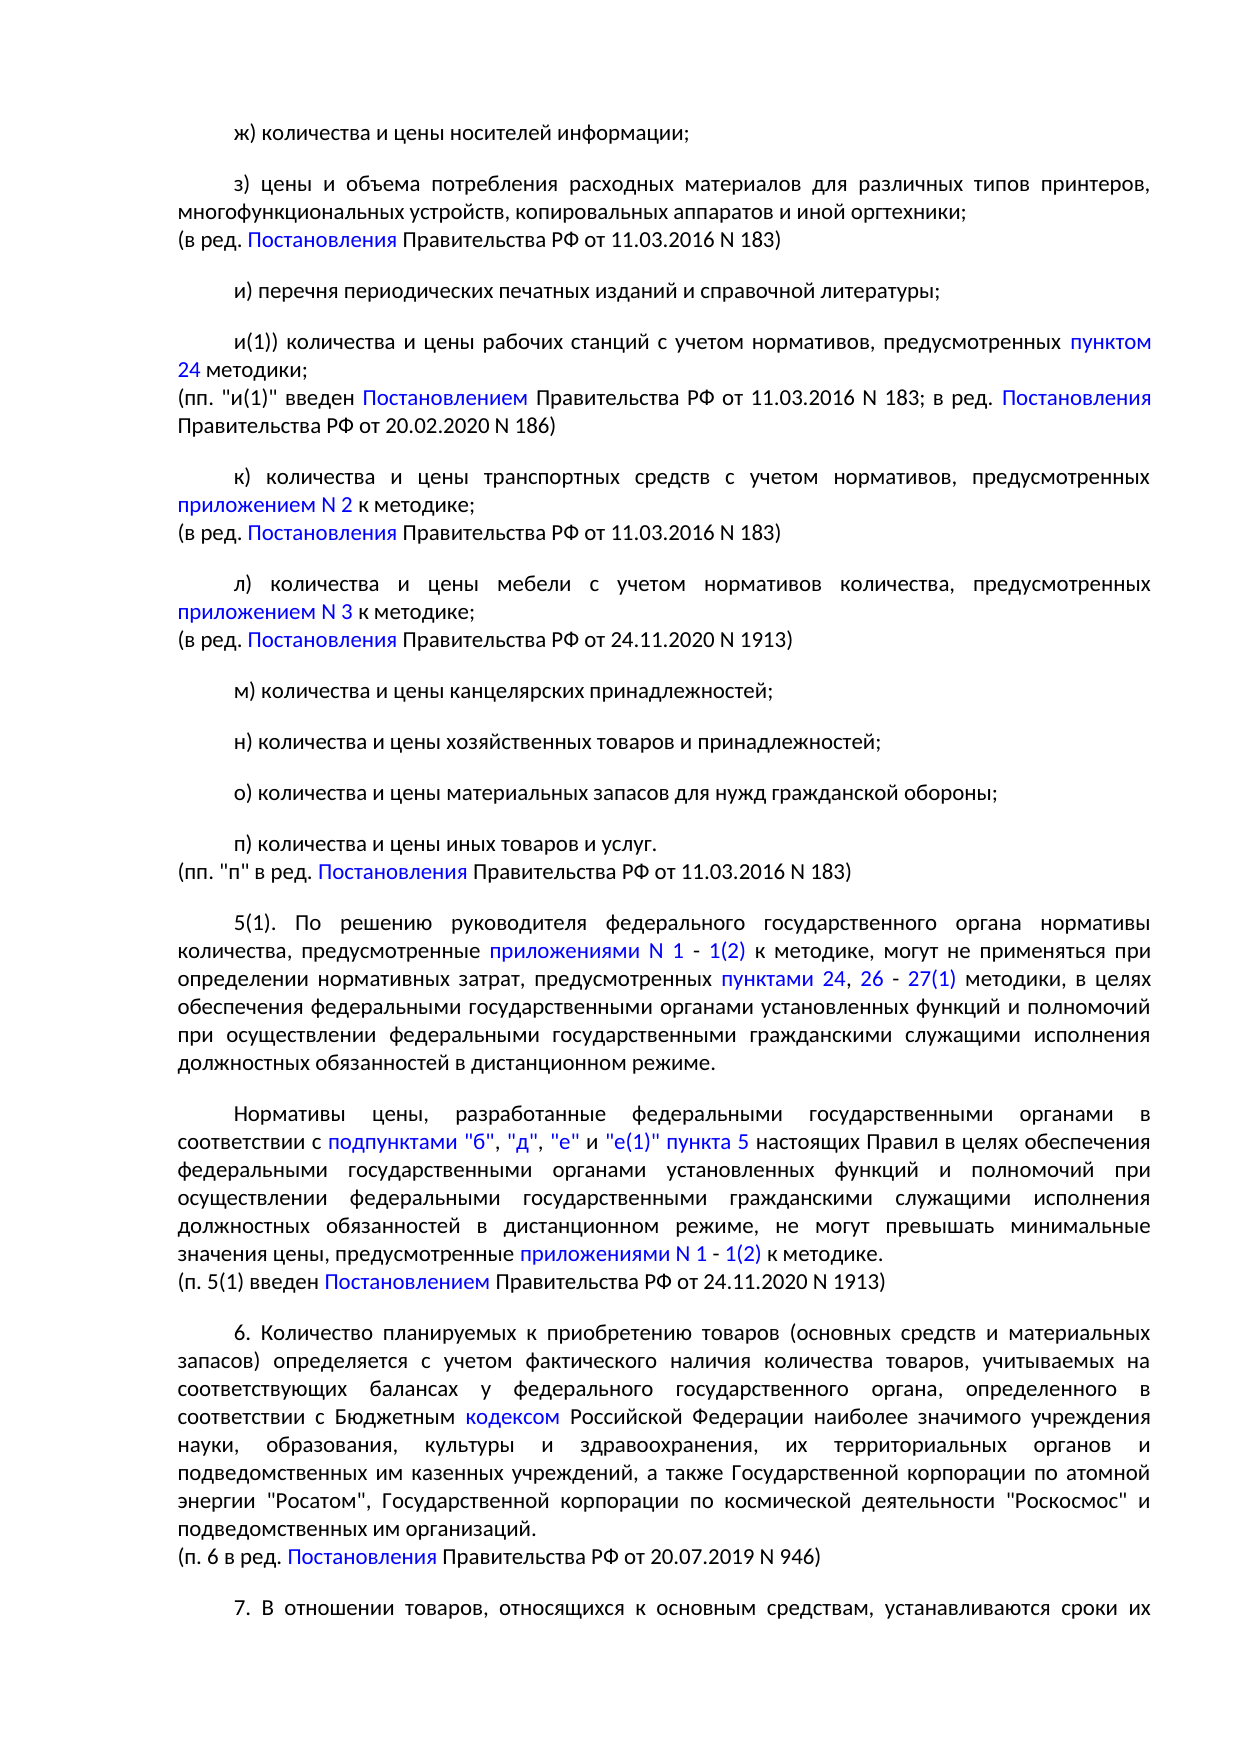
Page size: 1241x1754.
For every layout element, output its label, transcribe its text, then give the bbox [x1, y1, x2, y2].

text к) количества и цены транспортных средств с учетом нормативов, предусмотренных приложением N 2 к методике; [177, 462, 1152, 518]
text ж) количества и цены носителей информации; [177, 118, 1152, 146]
text (в ред. Постановления Правительства РФ от 11.03.2016 N 183) [177, 518, 1152, 546]
text (в ред. Постановления Правительства РФ от 24.11.2020 N 1913) [177, 625, 1152, 653]
text 6. Количество планируемых к приобретению товаров (основных средств и материальных запасов) определяется с учетом фактического наличия количества товаров, учитываемых на соответствующих балансах у федерального государственного органа, определенного в соответствии с Бюджетным кодексом Российской Федерации наиболее значимого учреждения науки, образования, культуры и здравоохранения, их территориальных органов и подведомственных им казенных учреждений, а также Государственной корпорации по атомной энергии "Росатом", Государственной корпорации по космической деятельности "Роскосмос" и подведомственных им организаций. [177, 1318, 1152, 1542]
text (пп. "и(1)" введен Постановлением Правительства РФ от 11.03.2016 N 183; в ред. Постановления Правительства РФ от 20.02.2020 N 186) [177, 383, 1152, 439]
text н) количества и цены хозяйственных товаров и принадлежностей; [177, 727, 1152, 755]
text и) перечня периодических печатных изданий и справочной литературы; [177, 276, 1152, 304]
text и(1)) количества и цены рабочих станций с учетом нормативов, предусмотренных пунктом 24 методики; [177, 327, 1152, 383]
text о) количества и цены материальных запасов для нужд гражданской обороны; [177, 778, 1152, 806]
text (п. 5(1) введен Постановлением Правительства РФ от 24.11.2020 N 1913) [177, 1267, 1152, 1295]
text л) количества и цены мебели с учетом нормативов количества, предусмотренных приложением N 3 к методике; [177, 569, 1152, 625]
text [177, 1593, 1152, 1621]
text Нормативы цены, разработанные федеральными государственными органами в соответствии с подпунктами "б", "д", "е" и "е(1)" пункта 5 настоящих Правил в целях обеспечения федеральными государственными органами установленных функций и полномочий при осуществлении федеральными государственными гражданскими служащими исполнения должностных обязанностей в дистанционном режиме, не могут превышать минимальные значения цены, предусмотренные приложениями N 1 - 1(2) к методике. [177, 1099, 1152, 1267]
text п) количества и цены иных товаров и услуг. [177, 829, 1152, 857]
text (пп. "п" в ред. Постановления Правительства РФ от 11.03.2016 N 183) [177, 857, 1152, 885]
text м) количества и цены канцелярских принадлежностей; [177, 676, 1152, 704]
text (п. 6 в ред. Постановления Правительства РФ от 20.07.2019 N 946) [177, 1542, 1152, 1570]
text (в ред. Постановления Правительства РФ от 11.03.2016 N 183) [177, 225, 1152, 253]
text 5(1). По решению руководителя федерального государственного органа нормативы количества, предусмотренные приложениями N 1 - 1(2) к методике, могут не применяться при определении нормативных затрат, предусмотренных пунктами 24, 26 - 27(1) методики, в целях обеспечения федеральными государственными органами установленных функций и полномочий при осуществлении федеральными государственными гражданскими служащими исполнения должностных обязанностей в дистанционном режиме. [177, 908, 1152, 1076]
text з) цены и объема потребления расходных материалов для различных типов принтеров, многофункциональных устройств, копировальных аппаратов и иной оргтехники; [177, 169, 1152, 225]
